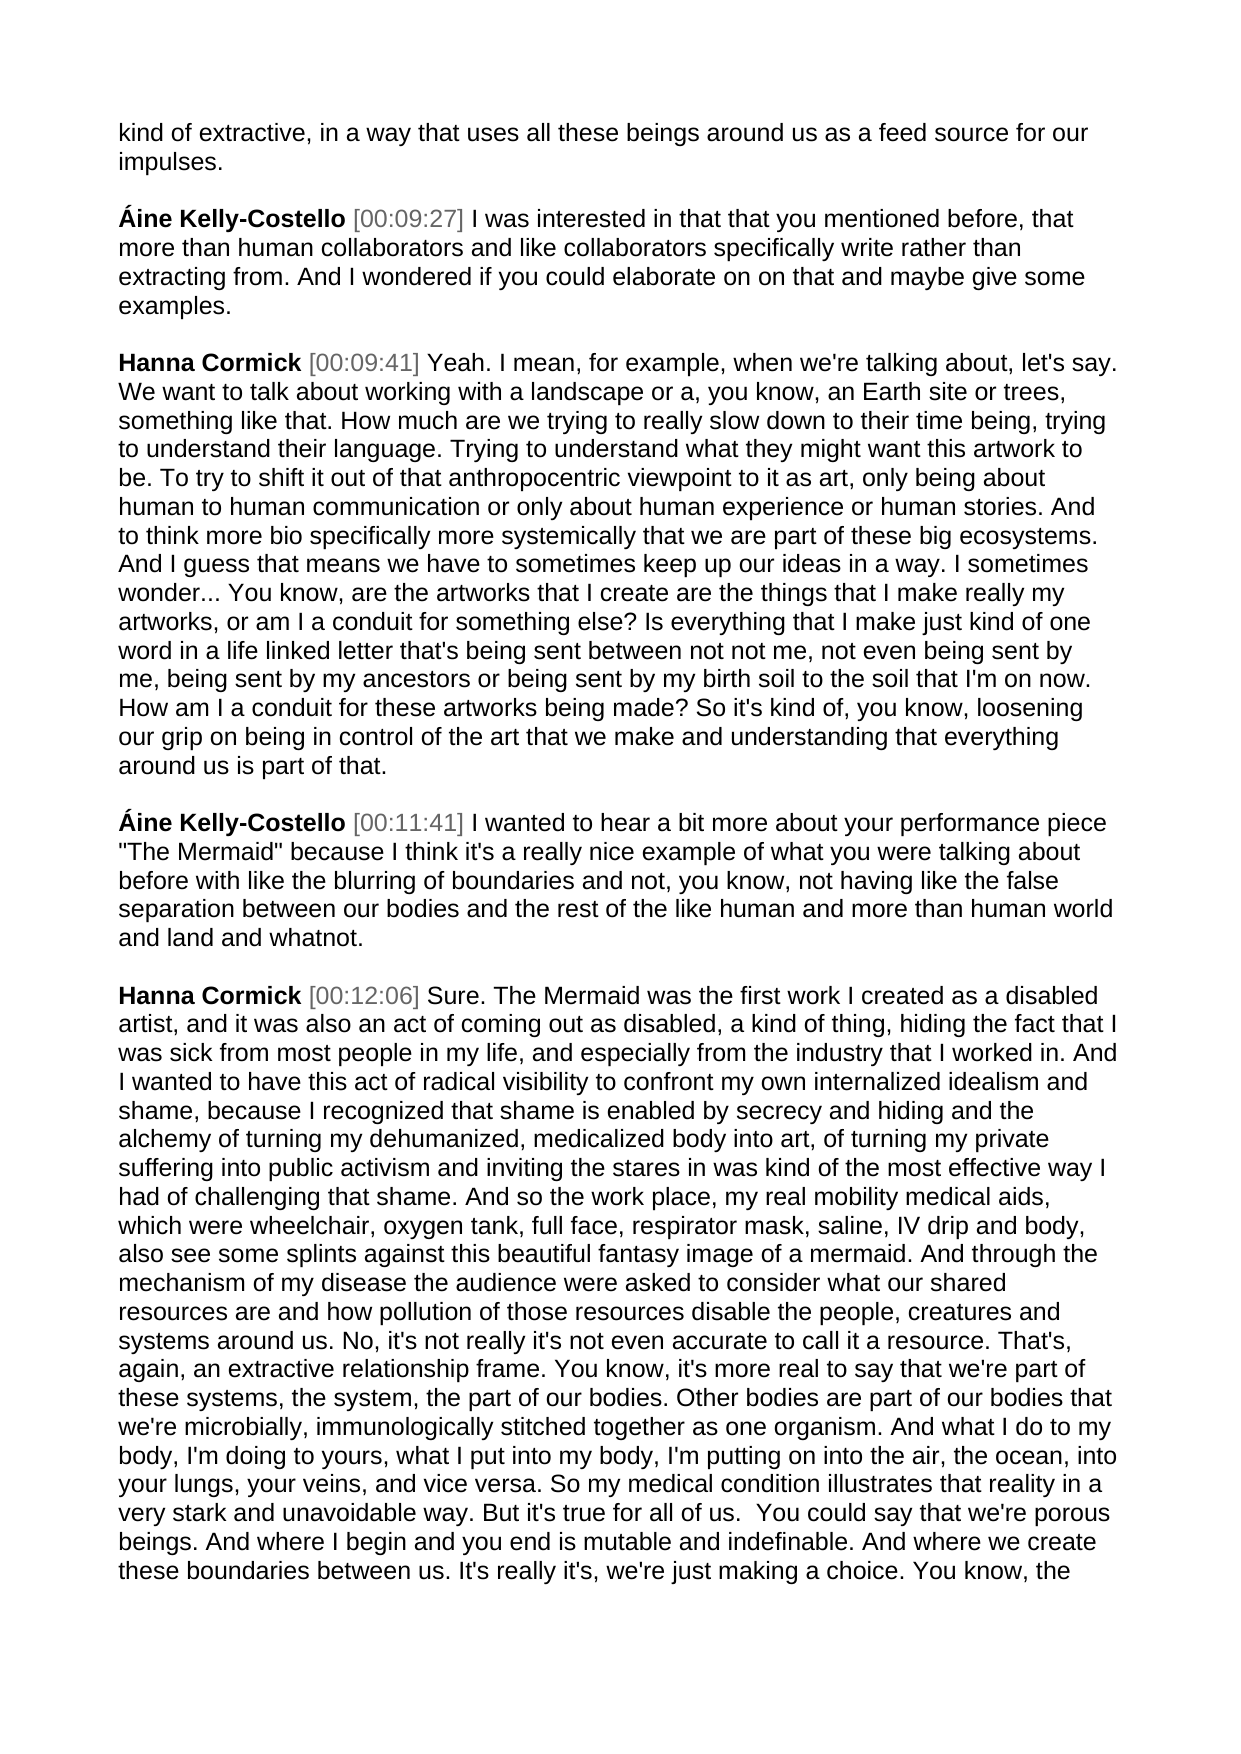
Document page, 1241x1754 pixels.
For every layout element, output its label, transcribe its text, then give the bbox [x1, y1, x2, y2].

text Áine Kelly-Costello [00:11:41] I wanted to hear a bit more about your performance piece "The Mermaid" because I think it's a really nice example of what you were talking about before with like the blurring of boundaries and not, you know, not having like the false separation between our bodies and the rest of the like human and more than human world and land and whatnot. [118, 808, 1122, 952]
text Áine Kelly-Costello [00:09:27] I was interested in that that you mentioned before, that more than human collaborators and like collaborators specifically write rather than extracting from. And I wondered if you could elaborate on on that and maybe give some examples. [118, 204, 1122, 319]
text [118, 981, 1122, 1584]
text Hanna Cormick [00:09:41] Yeah. I mean, for example, when we're talking about, let's say. We want to talk about working with a landscape or a, you know, an Earth site or trees, something like that. How much are we trying to really slow down to their time being, trying to understand their language. Trying to understand what they might want this artwork to be. To try to shift it out of that anthropocentric viewpoint to it as art, only being about human to human communication or only about human experience or human stories. And to think more bio specifically more systemically that we are part of these big ecosystems. And I guess that means we have to sometimes keep up our ideas in a way. I sometimes wonder... You know, are the artworks that I create are the things that I make really my artworks, or am I a conduit for something else? Is everything that I make just kind of one word in a life linked letter that's being sent between not not me, not even being sent by me, being sent by my ancestors or being sent by my birth soil to the soil that I'm on now. How am I a conduit for these artworks being made? So it's kind of, you know, loosening our grip on being in control of the art that we make and understanding that everything around us is part of that. [118, 348, 1122, 779]
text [118, 118, 1122, 176]
